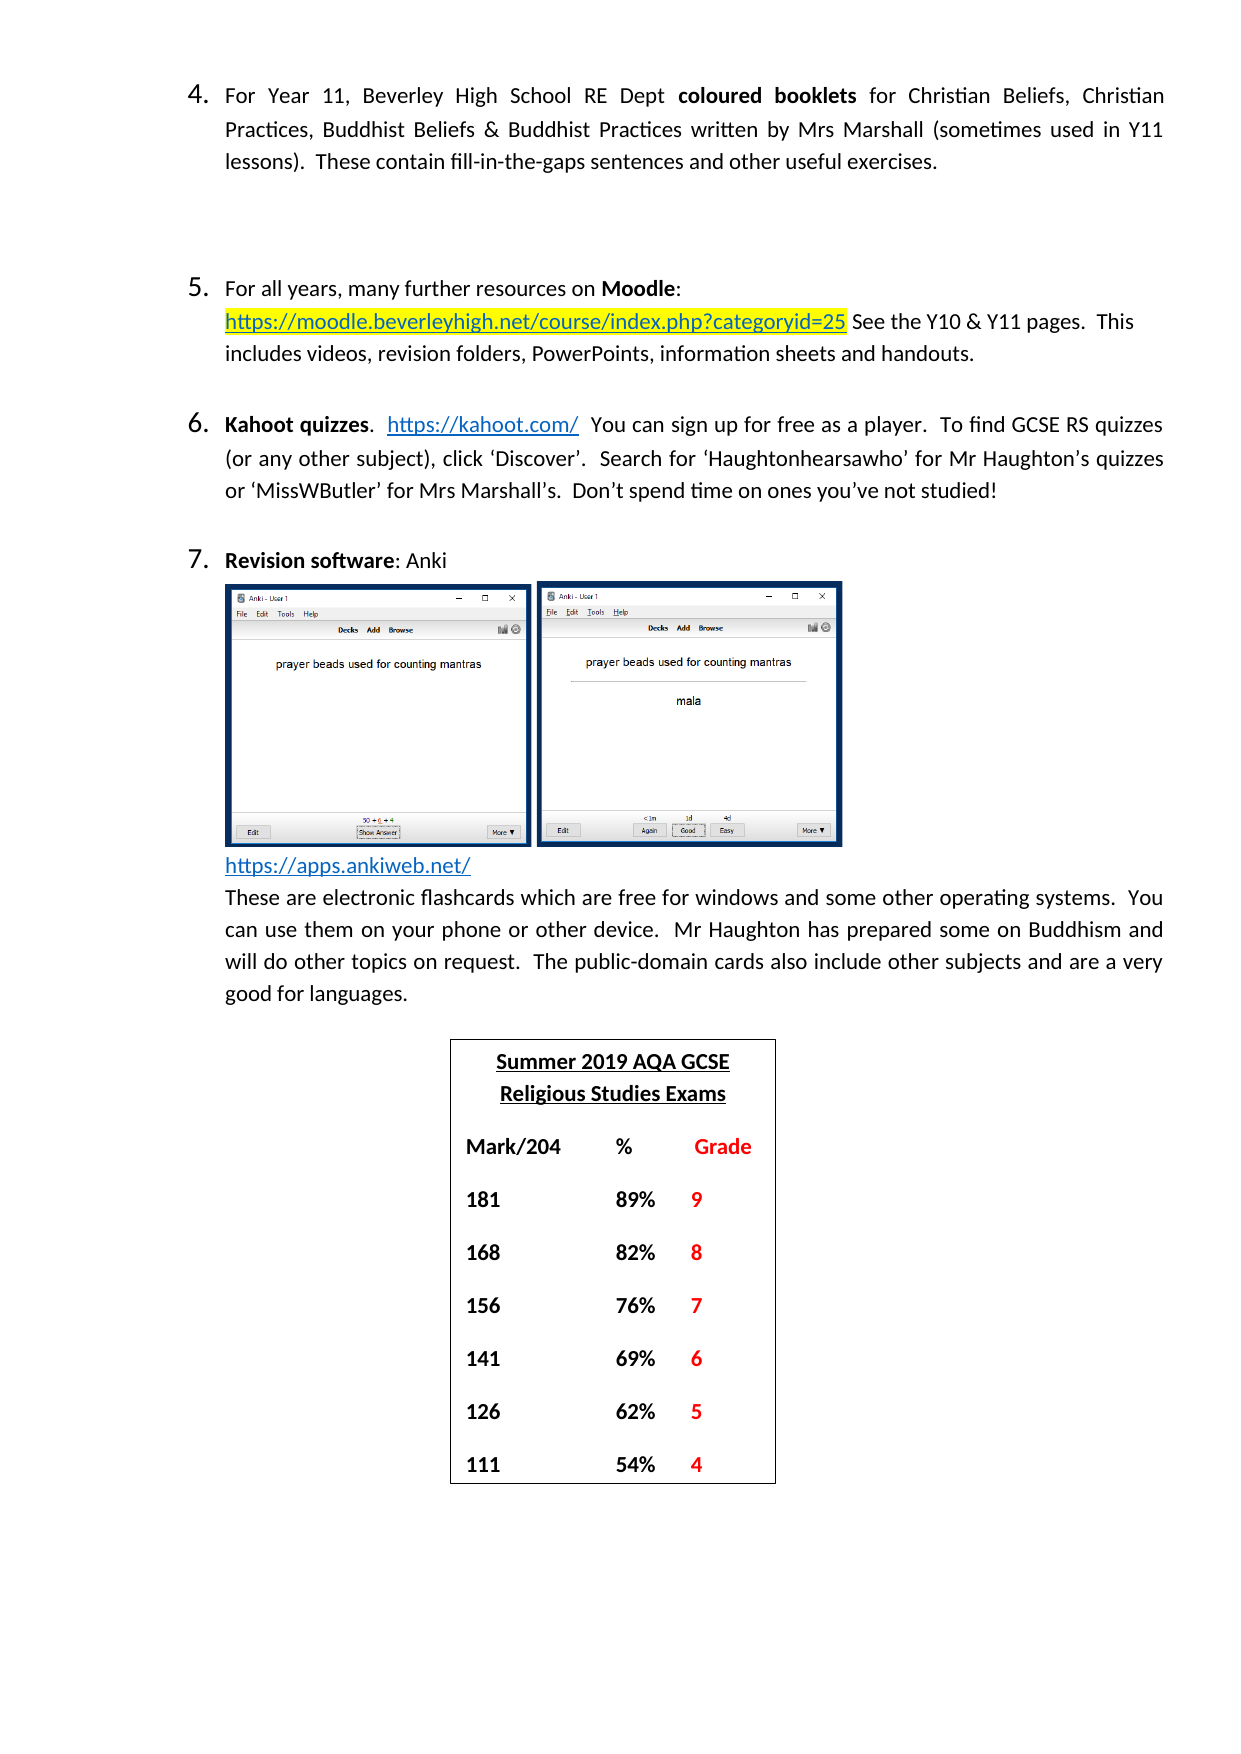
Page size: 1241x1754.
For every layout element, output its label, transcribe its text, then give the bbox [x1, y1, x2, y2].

picture [536, 581, 843, 847]
list For Year 11, Beverley High School RE Dept coloured booklets for Christian Beliefs, Christian Practices, Buddhist Beliefs & Buddhist Practices written by Mrs Marshall (sometimes used in Y11 lessons). These contain fill-in-the-gaps sentences and other useful exercises. [187, 75, 1165, 175]
list Revision software: Anki [187, 540, 1165, 576]
list https://apps.ankiweb.net/ [225, 851, 1165, 879]
list Kahoot quizzes. https://kahoot.com/ You can sign up for free as a player. To find GCSE RS quizzes (or any other subject), click ‘Discover’. Search for ‘Haughtonhearsawho’ for Mr Haughton’s quizzes or ‘MissWButler’ for Mrs Marshall’s. Don’t spend time on ones you’ve not studied! [187, 404, 1165, 504]
list For all years, many further resources on Moodle: https://moodle.beverleyhigh.net/course/index.php?categoryid=25 See the Y10 & Y11 pages. This includes videos, revision folders, PowerPoints, information sheets and handouts. [187, 268, 1165, 368]
list These are electronic flashcards which are free for windows and some other operating systems. You can use them on your phone or other device. Mr Haughton has prepared some on Buddhism and will do other topics on request. The public-domain cards also include other subjects and are a very good for languages. [225, 883, 1165, 1007]
picture [225, 584, 532, 847]
